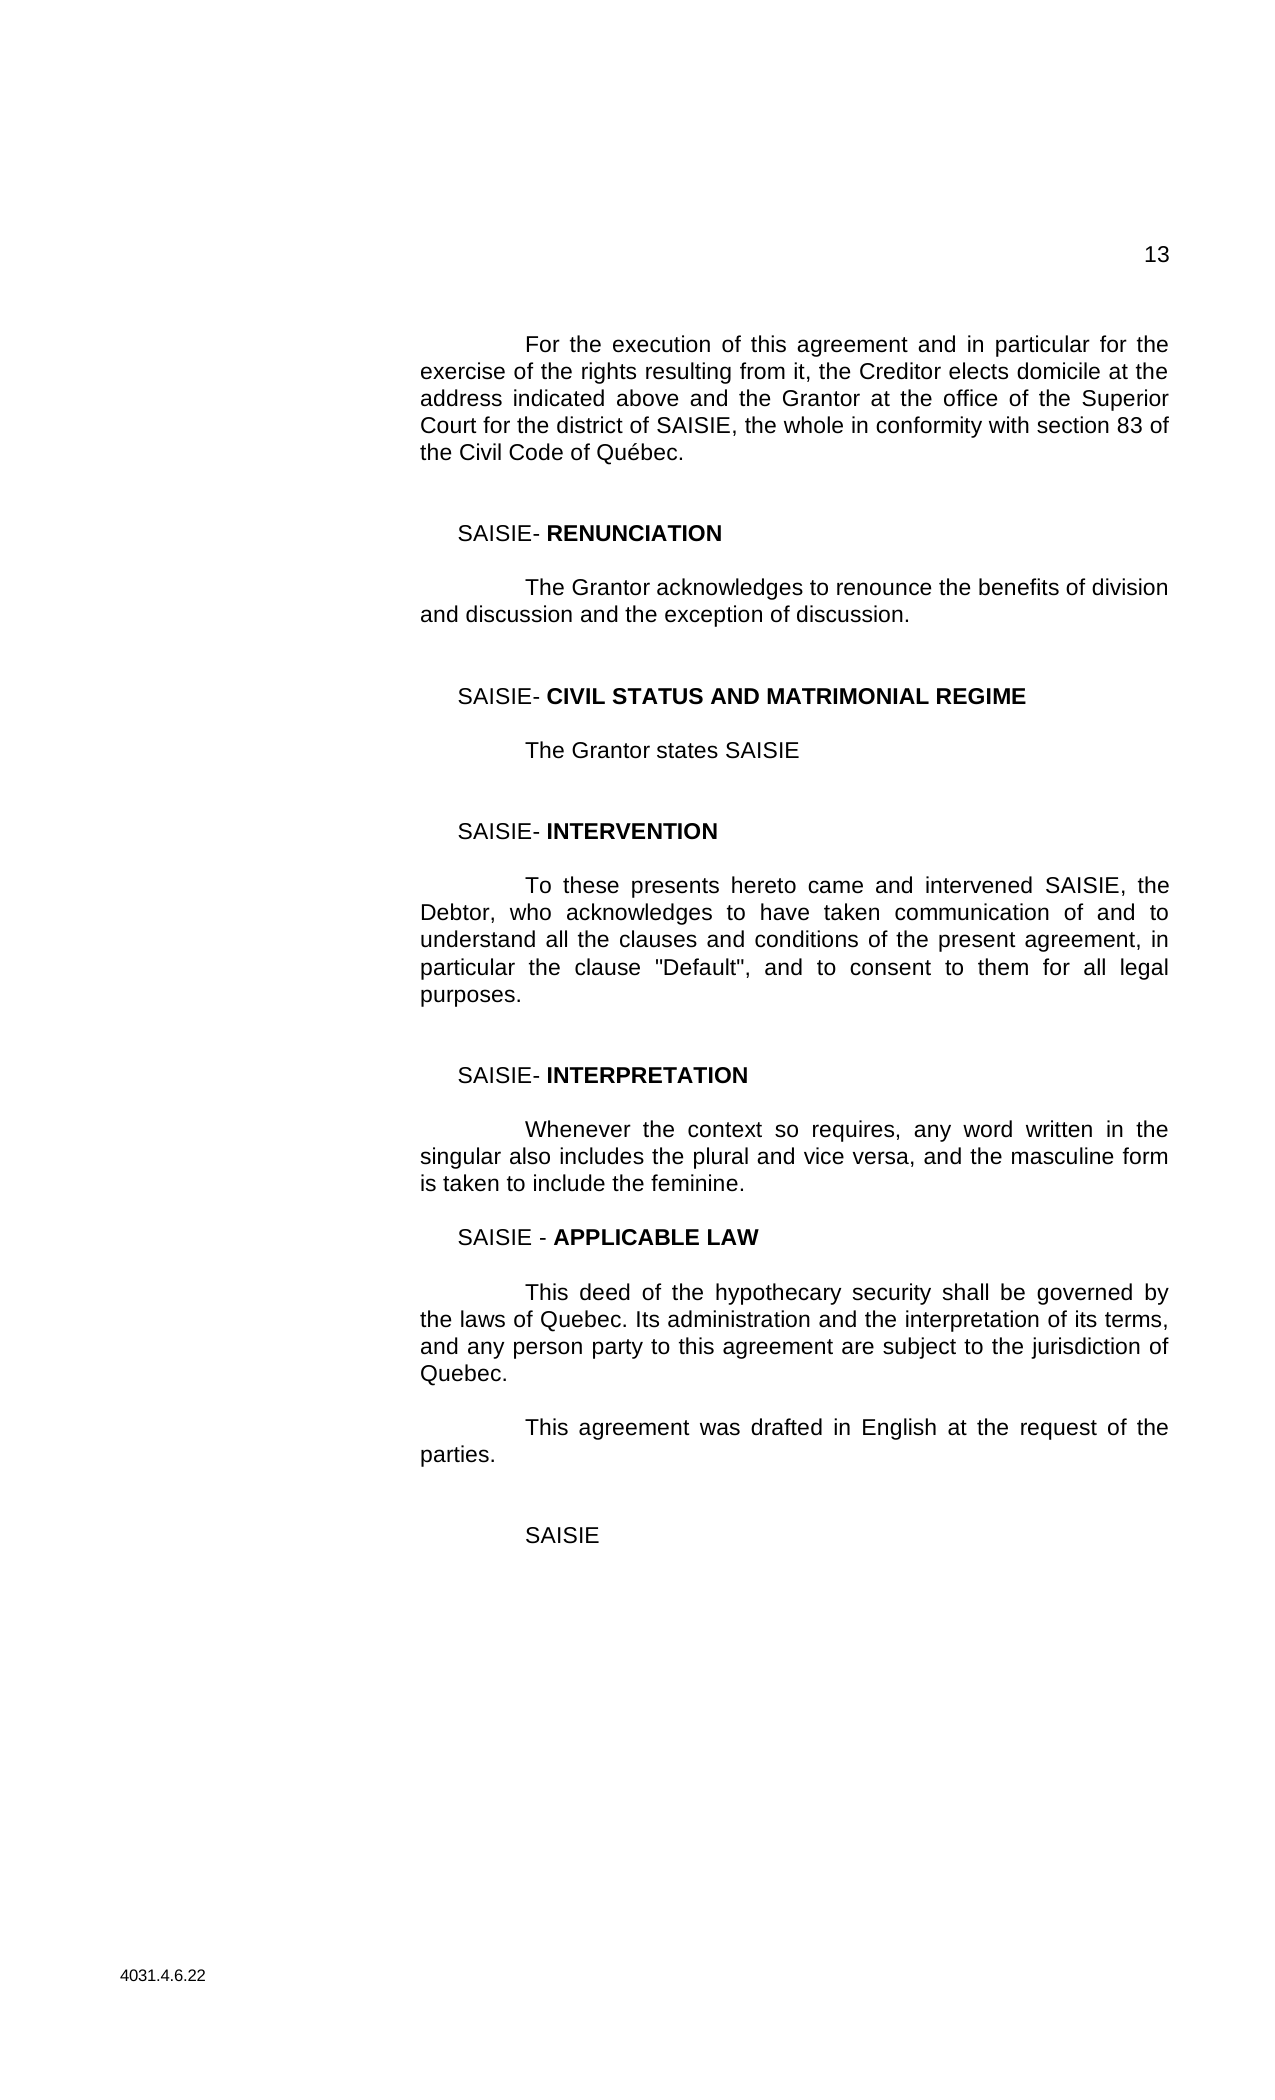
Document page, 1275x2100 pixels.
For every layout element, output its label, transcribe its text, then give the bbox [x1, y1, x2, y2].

text The Grantor acknowledges to renounce the benefits of division and discussion and the exception of discussion. [420, 574, 1170, 628]
text SAISIE- CIVIL STATUS AND MATRIMONIAL REGIME [420, 682, 1170, 709]
text SAISIE- RENUNCIATION [420, 519, 1170, 547]
text SAISIE - APPLICABLE LAW [420, 1224, 1170, 1251]
text To these presents hereto came and intervened SAISIE, the Debtor, who acknowledges to have taken communication of and to understand all the clauses and conditions of the present agreement, in particular the clause "Default", and to consent to them for all legal purposes. [420, 872, 1170, 1007]
text The Grantor states SAISIE [420, 736, 1170, 763]
text This agreement was drafted in English at the request of the parties. [420, 1413, 1170, 1467]
text SAISIE- INTERPRETATION [420, 1061, 1170, 1088]
text This deed of the hypothecary security shall be governed by the laws of Quebec. Its administration and the interpretation of its terms, and any person party to this agreement are subject to the jurisdiction of Quebec. [420, 1278, 1170, 1386]
text SAISIE- INTERVENTION [420, 817, 1170, 844]
text For the execution of this agreement and in particular for the exercise of the rights resulting from it, the Creditor elects domicile at the address indicated above and the Grantor at the office of the Superior Court for the district of SAISIE, the whole in conformity with section 83 of the Civil Code of Québec. [420, 330, 1170, 465]
text SAISIE [420, 1522, 1170, 1549]
text Whenever the context so requires, any word written in the singular also includes the plural and vice versa, and the masculine form is taken to include the feminine. [420, 1115, 1170, 1197]
